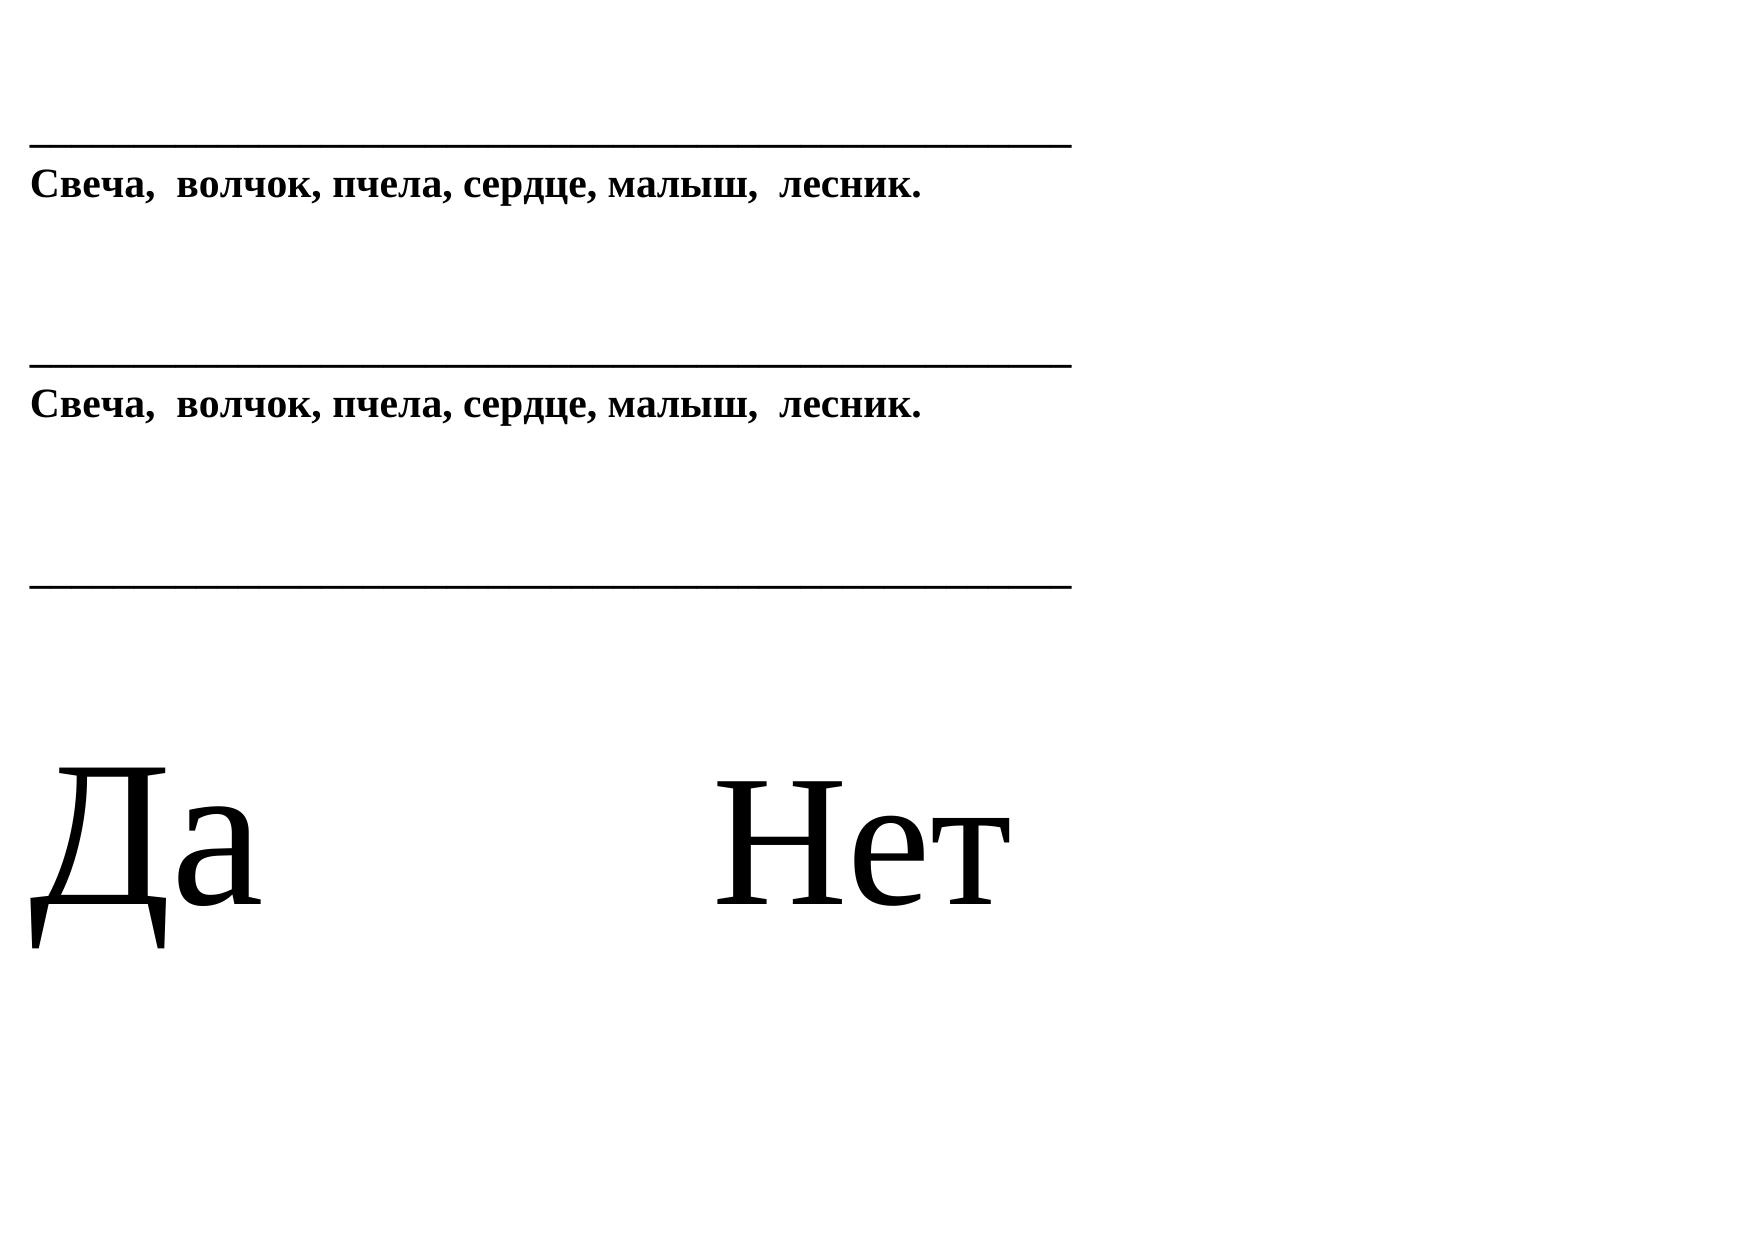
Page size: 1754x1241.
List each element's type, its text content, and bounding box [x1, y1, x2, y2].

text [29, 324, 1695, 372]
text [29, 158, 1695, 206]
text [29, 103, 1695, 151]
text __________________________________________________ [29, 544, 1695, 592]
text Да Нет [29, 709, 1695, 949]
text Свеча, волчок, пчела, сердце, малыш, лесник. [29, 379, 1695, 427]
